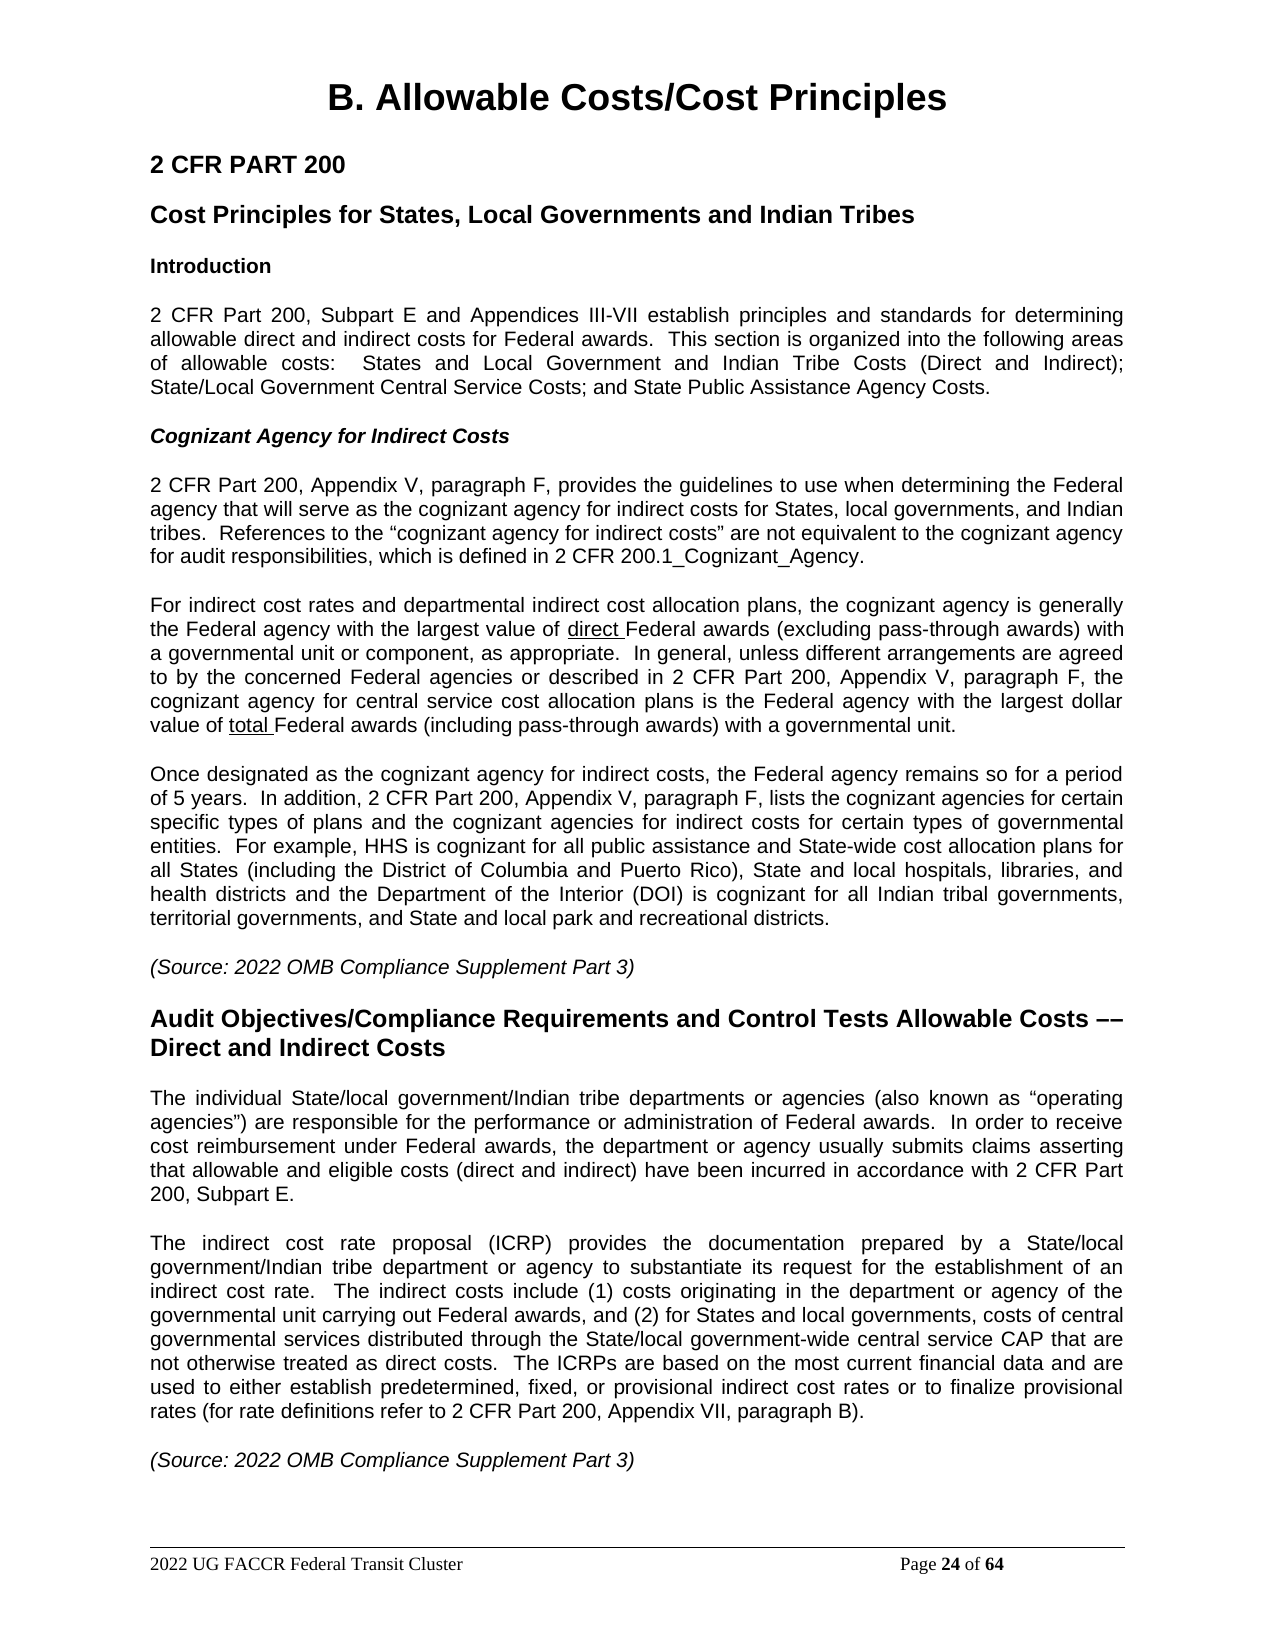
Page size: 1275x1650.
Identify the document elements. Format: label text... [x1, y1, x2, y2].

text 2 CFR Part 200, Appendix V, paragraph F, provides the guidelines to use when determining the Federal agency that will serve as the cognizant agency for indirect costs for States, local governments, and Indian tribes. References to the “cognizant agency for indirect costs” are not equivalent to the cognizant agency for audit responsibilities, which is defined in 2 CFR 200.1_Cognizant_Agency. [150, 472, 1125, 568]
text For indirect cost rates and departmental indirect cost allocation plans, the cognizant agency is generally the Federal agency with the largest value of direct Federal awards (excluding pass-through awards) with a governmental unit or component, as appropriate. In general, unless different arrangements are agreed to by the concerned Federal agencies or described in 2 CFR Part 200, Appendix V, paragraph F, the cognizant agency for central service cost allocation plans is the Federal agency with the largest dollar value of total Federal awards (including pass-through awards) with a governmental unit. [150, 593, 1125, 737]
text (Source: 2022 OMB Compliance Supplement Part 3) [150, 1448, 1125, 1472]
subtitle Cost Principles for States, Local Governments and Indian Tribes [150, 204, 1125, 229]
subtitle Audit Objectives/Compliance Requirements and Control Tests Allowable Costs –– Direct and Indirect Costs [150, 1004, 1125, 1061]
text (Source: 2022 OMB Compliance Supplement Part 3) [150, 955, 1125, 979]
text Once designated as the cognizant agency for indirect costs, the Federal agency remains so for a period of 5 years. In addition, 2 CFR Part 200, Appendix V, paragraph F, lists the cognizant agencies for certain specific types of plans and the cognizant agencies for indirect costs for certain types of governmental entities. For example, HHS is cognizant for all public assistance and State-wide cost allocation plans for all States (including the District of Columbia and Puerto Rico), State and local hospitals, libraries, and health districts and the Department of the Interior (DOI) is cognizant for all Indian tribal governments, territorial governments, and State and local park and recreational districts. [150, 762, 1125, 930]
text 2 CFR PART 200 [150, 150, 1125, 179]
text Cognizant Agency for Indirect Costs [150, 423, 1125, 447]
text Introduction [150, 254, 1125, 278]
text 2 CFR Part 200, Subpart E and Appendices III-VII establish principles and standards for determining allowable direct and indirect costs for Federal awards. This section is organized into the following areas of allowable costs: States and Local Government and Indian Tribe Costs (Direct and Indirect); State/Local Government Central Service Costs; and State Public Assistance Agency Costs. [150, 303, 1125, 398]
text The individual State/local government/Indian tribe departments or agencies (also known as “operating agencies”) are responsible for the performance or administration of Federal awards. In order to receive cost reimbursement under Federal awards, the department or agency usually submits claims asserting that allowable and eligible costs (direct and indirect) have been incurred in accordance with 2 CFR Part 200, Subpart E. [150, 1086, 1125, 1206]
text The indirect cost rate proposal (ICRP) provides the documentation prepared by a State/local government/Indian tribe department or agency to substantiate its request for the establishment of an indirect cost rate. The indirect costs include (1) costs originating in the department or agency of the governmental unit carrying out Federal awards, and (2) for States and local governments, costs of central governmental services distributed through the State/local government-wide central service CAP that are not otherwise treated as direct costs. The ICRPs are based on the most current financial data and are used to either establish predetermined, fixed, or provisional indirect cost rates or to finalize provisional rates (for rate definitions refer to 2 CFR Part 200, Appendix VII, paragraph B). [150, 1231, 1125, 1423]
